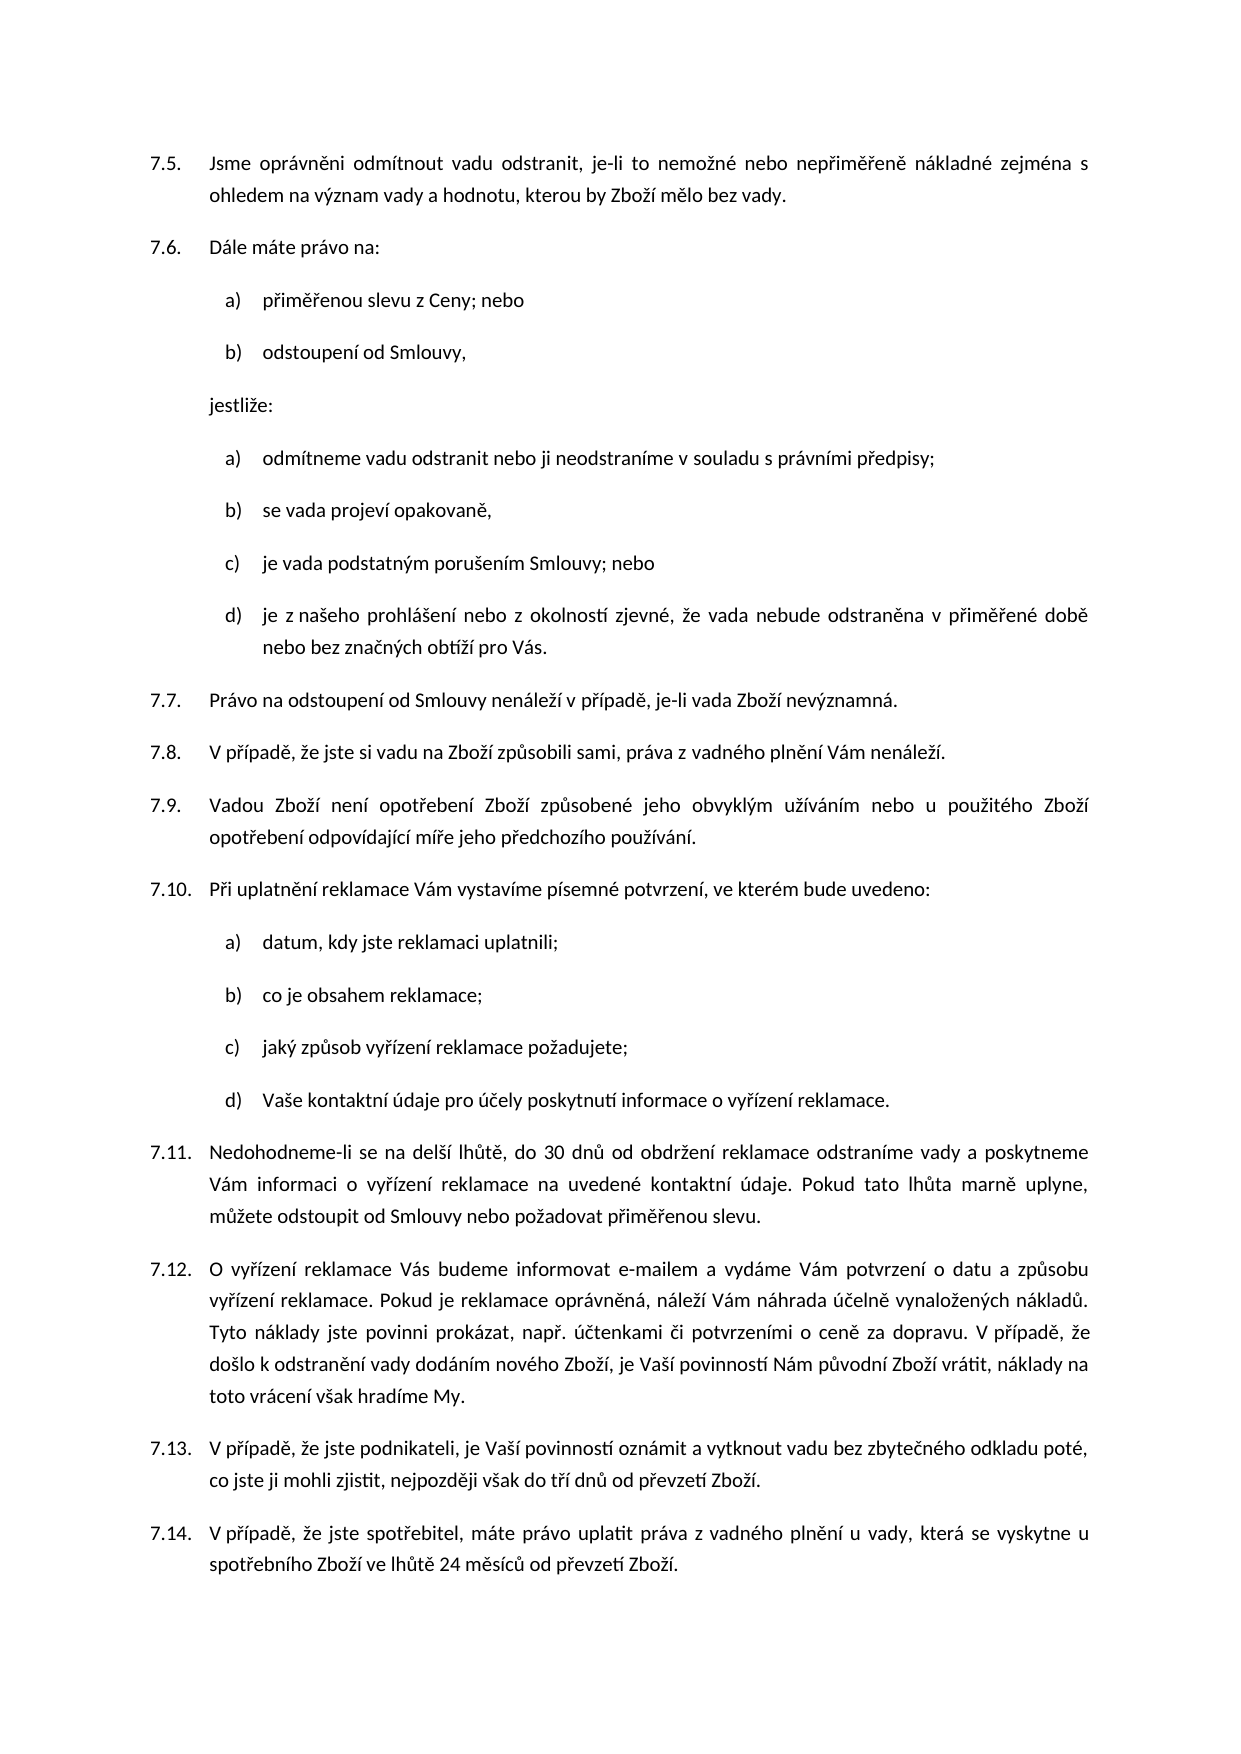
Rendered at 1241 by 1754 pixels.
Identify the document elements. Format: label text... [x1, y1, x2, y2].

list Nedohodneme-li se na delší lhůtě, do 30 dnů od obdržení reklamace odstraníme vady a poskytneme Vám informaci o vyřízení reklamace na uvedené kontaktní údaje. Pokud tato lhůta marně uplyne, můžete odstoupit od Smlouvy nebo požadovat přiměřenou slevu. [150, 1139, 1090, 1228]
text jestliže: [209, 392, 1090, 418]
list Vaše kontaktní údaje pro účely poskytnutí informace o vyřízení reklamace. [225, 1087, 1090, 1112]
list odstoupení od Smlouvy, [225, 339, 1090, 365]
list datum, kdy jste reklamaci uplatnili; [225, 929, 1090, 954]
list V případě, že jste spotřebitel, máte právo uplatit práva z vadného plnění u vady, která se vyskytne u spotřebního Zboží ve lhůtě 24 měsíců od převzetí Zboží. [150, 1520, 1090, 1577]
list Právo na odstoupení od Smlouvy nenáleží v případě, je-li vada Zboží nevýznamná. [150, 687, 1090, 712]
list Jsme oprávněni odmítnout vadu odstranit, je-li to nemožné nebo nepřiměřeně nákladné zejména s ohledem na význam vady a hodnotu, kterou by Zboží mělo bez vady. [150, 150, 1090, 207]
list O vyřízení reklamace Vás budeme informovat e-mailem a vydáme Vám potvrzení o datu a způsobu vyřízení reklamace. Pokud je reklamace oprávněná, náleží Vám náhrada účelně vynaložených nákladů. Tyto náklady jste povinni prokázat, např. účtenkami či potvrzeními o ceně za dopravu. V případě, že došlo k odstranění vady dodáním nového Zboží, je Vaší povinností Nám původní Zboží vrátit, náklady na toto vrácení však hradíme My. [150, 1256, 1090, 1408]
list Dále máte právo na: [150, 234, 1090, 260]
list se vada projeví opakovaně, [225, 497, 1090, 523]
list je vada podstatným porušením Smlouvy; nebo [225, 550, 1090, 575]
list přiměřenou slevu z Ceny; nebo [225, 287, 1090, 312]
list Při uplatnění reklamace Vám vystavíme písemné potvrzení, ve kterém bude uvedeno: [150, 877, 1090, 902]
list co je obsahem reklamace; [225, 982, 1090, 1007]
list jaký způsob vyřízení reklamace požadujete; [225, 1034, 1090, 1060]
list je z našeho prohlášení nebo z okolností zjevné, že vada nebude odstraněna v přiměřené době nebo bez značných obtíží pro Vás. [225, 603, 1090, 660]
list odmítneme vadu odstranit nebo ji neodstraníme v souladu s právními předpisy; [225, 445, 1090, 470]
list Vadou Zboží není opotřebení Zboží způsobené jeho obvyklým užíváním nebo u použitého Zboží opotřebení odpovídající míře jeho předchozího používání. [150, 792, 1090, 849]
list V případě, že jste si vadu na Zboží způsobili sami, práva z vadného plnění Vám nenáleží. [150, 739, 1090, 765]
list V případě, že jste podnikateli, je Vaší povinností oznámit a vytknout vadu bez zbytečného odkladu poté, co jste ji mohli zjistit, nejpozději však do tří dnů od převzetí Zboží. [150, 1435, 1090, 1493]
